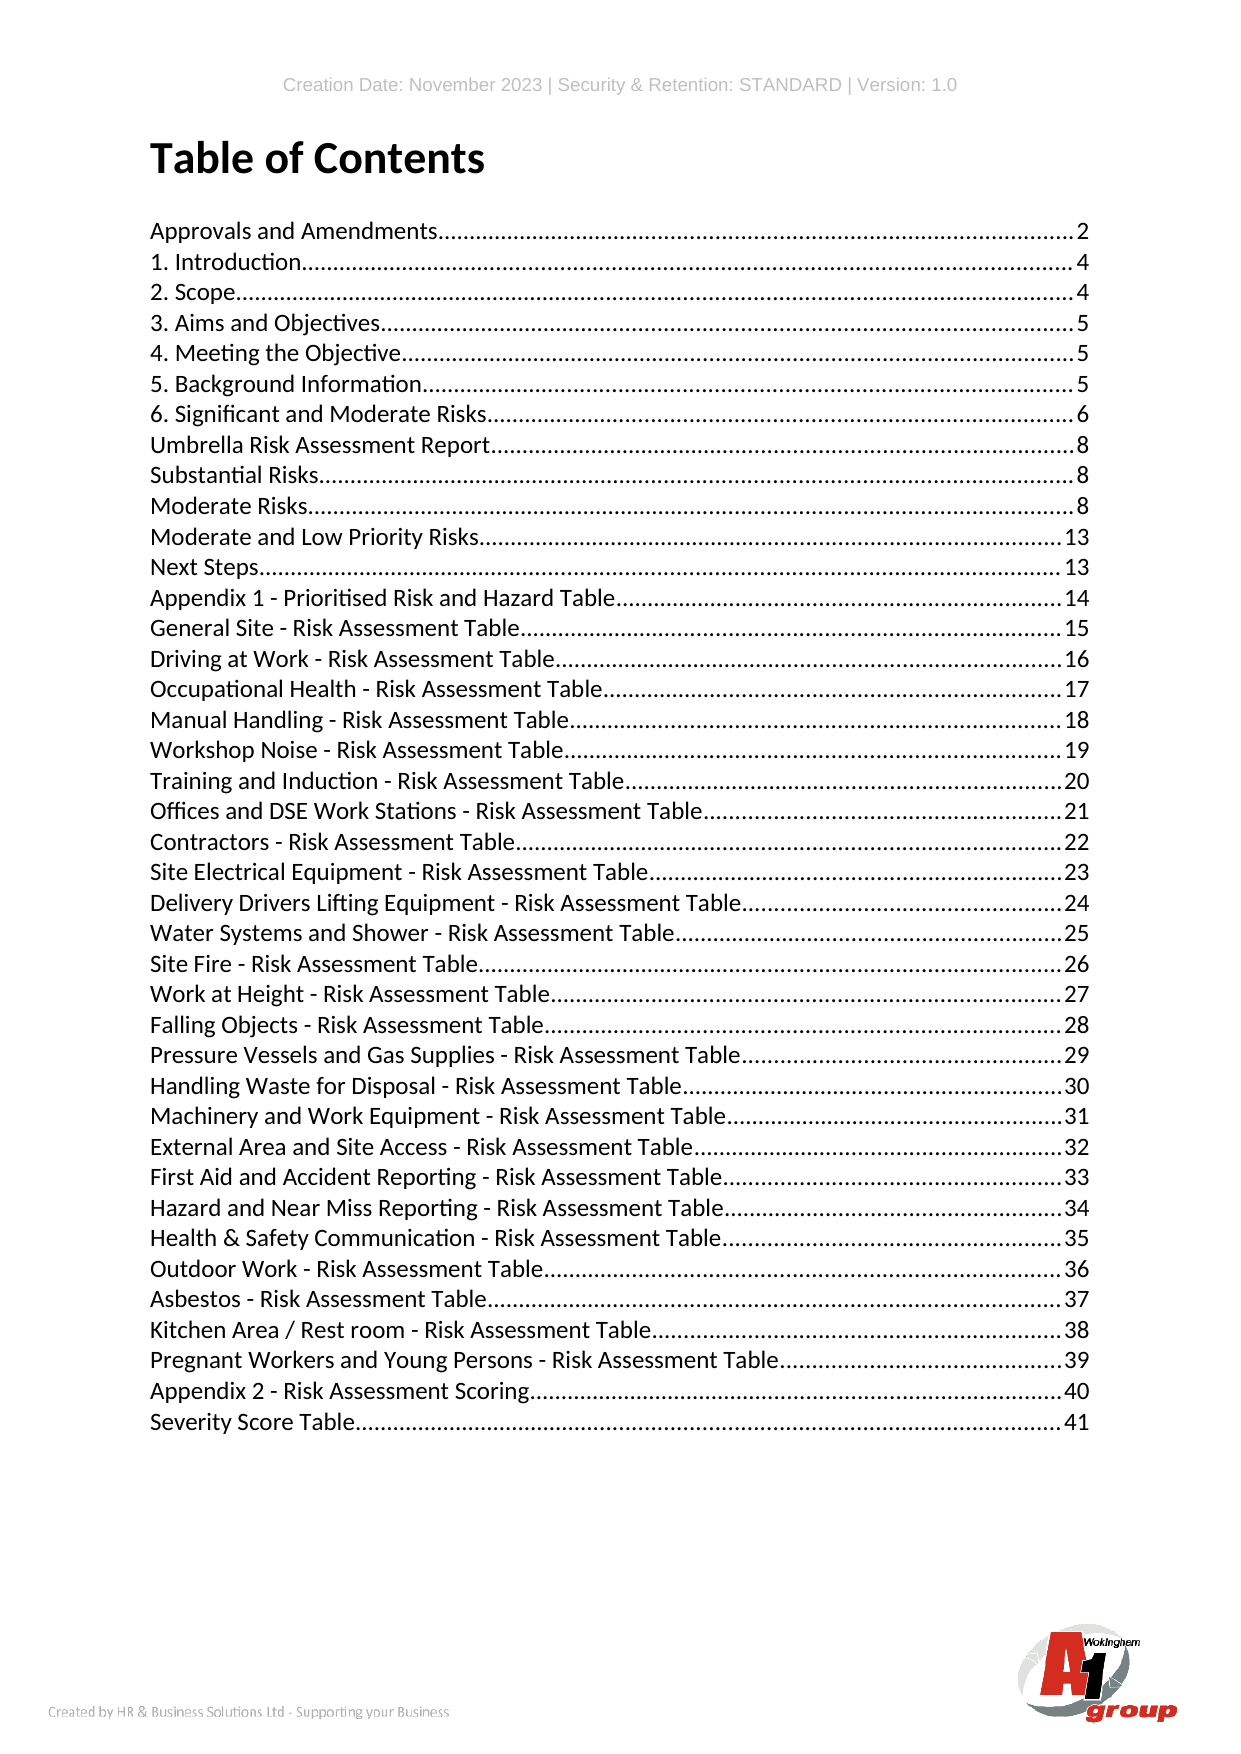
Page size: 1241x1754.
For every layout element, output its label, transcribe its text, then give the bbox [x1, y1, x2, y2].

text 1. Introduction 4 [150, 246, 1090, 276]
text Driving at Work - Risk Assessment Table 16 [150, 643, 1090, 673]
picture [0, 1622, 1241, 1754]
text Asbestos - Risk Assessment Table 37 [150, 1284, 1090, 1314]
text Kitchen Area / Rest room - Risk Assessment Table 38 [150, 1314, 1090, 1345]
text Site Fire - Risk Assessment Table 26 [150, 948, 1090, 978]
text Next Steps 13 [150, 551, 1090, 582]
text Water Systems and Shower - Risk Assessment Table 25 [150, 917, 1090, 948]
text Pregnant Workers and Young Persons - Risk Assessment Table 39 [150, 1345, 1090, 1375]
text Delivery Drivers Lifting Equipment - Risk Assessment Table 24 [150, 887, 1090, 917]
text Offices and DSE Work Stations - Risk Assessment Table 21 [150, 795, 1090, 826]
text Appendix 1 - Prioritised Risk and Hazard Table 14 [150, 582, 1090, 612]
text Work at Height - Risk Assessment Table 27 [150, 978, 1090, 1009]
text Handling Waste for Disposal - Risk Assessment Table 30 [150, 1070, 1090, 1101]
text Approvals and Amendments 2 [150, 215, 1090, 246]
text Appendix 2 - Risk Assessment Scoring 40 [150, 1375, 1090, 1406]
text Umbrella Risk Assessment Report 8 [150, 429, 1090, 459]
text Substantial Risks 8 [150, 459, 1090, 490]
text Machinery and Work Equipment - Risk Assessment Table 31 [150, 1101, 1090, 1131]
text Table of Contents [150, 129, 1090, 185]
text Pressure Vessels and Gas Supplies - Risk Assessment Table 29 [150, 1039, 1090, 1070]
text Occupational Health - Risk Assessment Table 17 [150, 673, 1090, 704]
text Contractors - Risk Assessment Table 22 [150, 826, 1090, 856]
text 3. Aims and Objectives 5 [150, 307, 1090, 337]
text Outdoor Work - Risk Assessment Table 36 [150, 1253, 1090, 1284]
text 4. Meeting the Objective 5 [150, 337, 1090, 368]
text Falling Objects - Risk Assessment Table 28 [150, 1009, 1090, 1039]
text 5. Background Information 5 [150, 368, 1090, 398]
text Severity Score Table 41 [150, 1406, 1090, 1436]
text Workshop Noise - Risk Assessment Table 19 [150, 734, 1090, 765]
text External Area and Site Access - Risk Assessment Table 32 [150, 1131, 1090, 1162]
text Site Electrical Equipment - Risk Assessment Table 23 [150, 856, 1090, 887]
text Health & Safety Communication - Risk Assessment Table 35 [150, 1223, 1090, 1253]
text General Site - Risk Assessment Table 15 [150, 612, 1090, 643]
text Moderate and Low Priority Risks 13 [150, 521, 1090, 551]
text First Aid and Accident Reporting - Risk Assessment Table 33 [150, 1162, 1090, 1192]
text Training and Induction - Risk Assessment Table 20 [150, 765, 1090, 795]
text Hazard and Near Miss Reporting - Risk Assessment Table 34 [150, 1192, 1090, 1223]
text Moderate Risks 8 [150, 490, 1090, 521]
text Manual Handling - Risk Assessment Table 18 [150, 704, 1090, 734]
text 2. Scope 4 [150, 276, 1090, 307]
text 6. Significant and Moderate Risks 6 [150, 398, 1090, 429]
